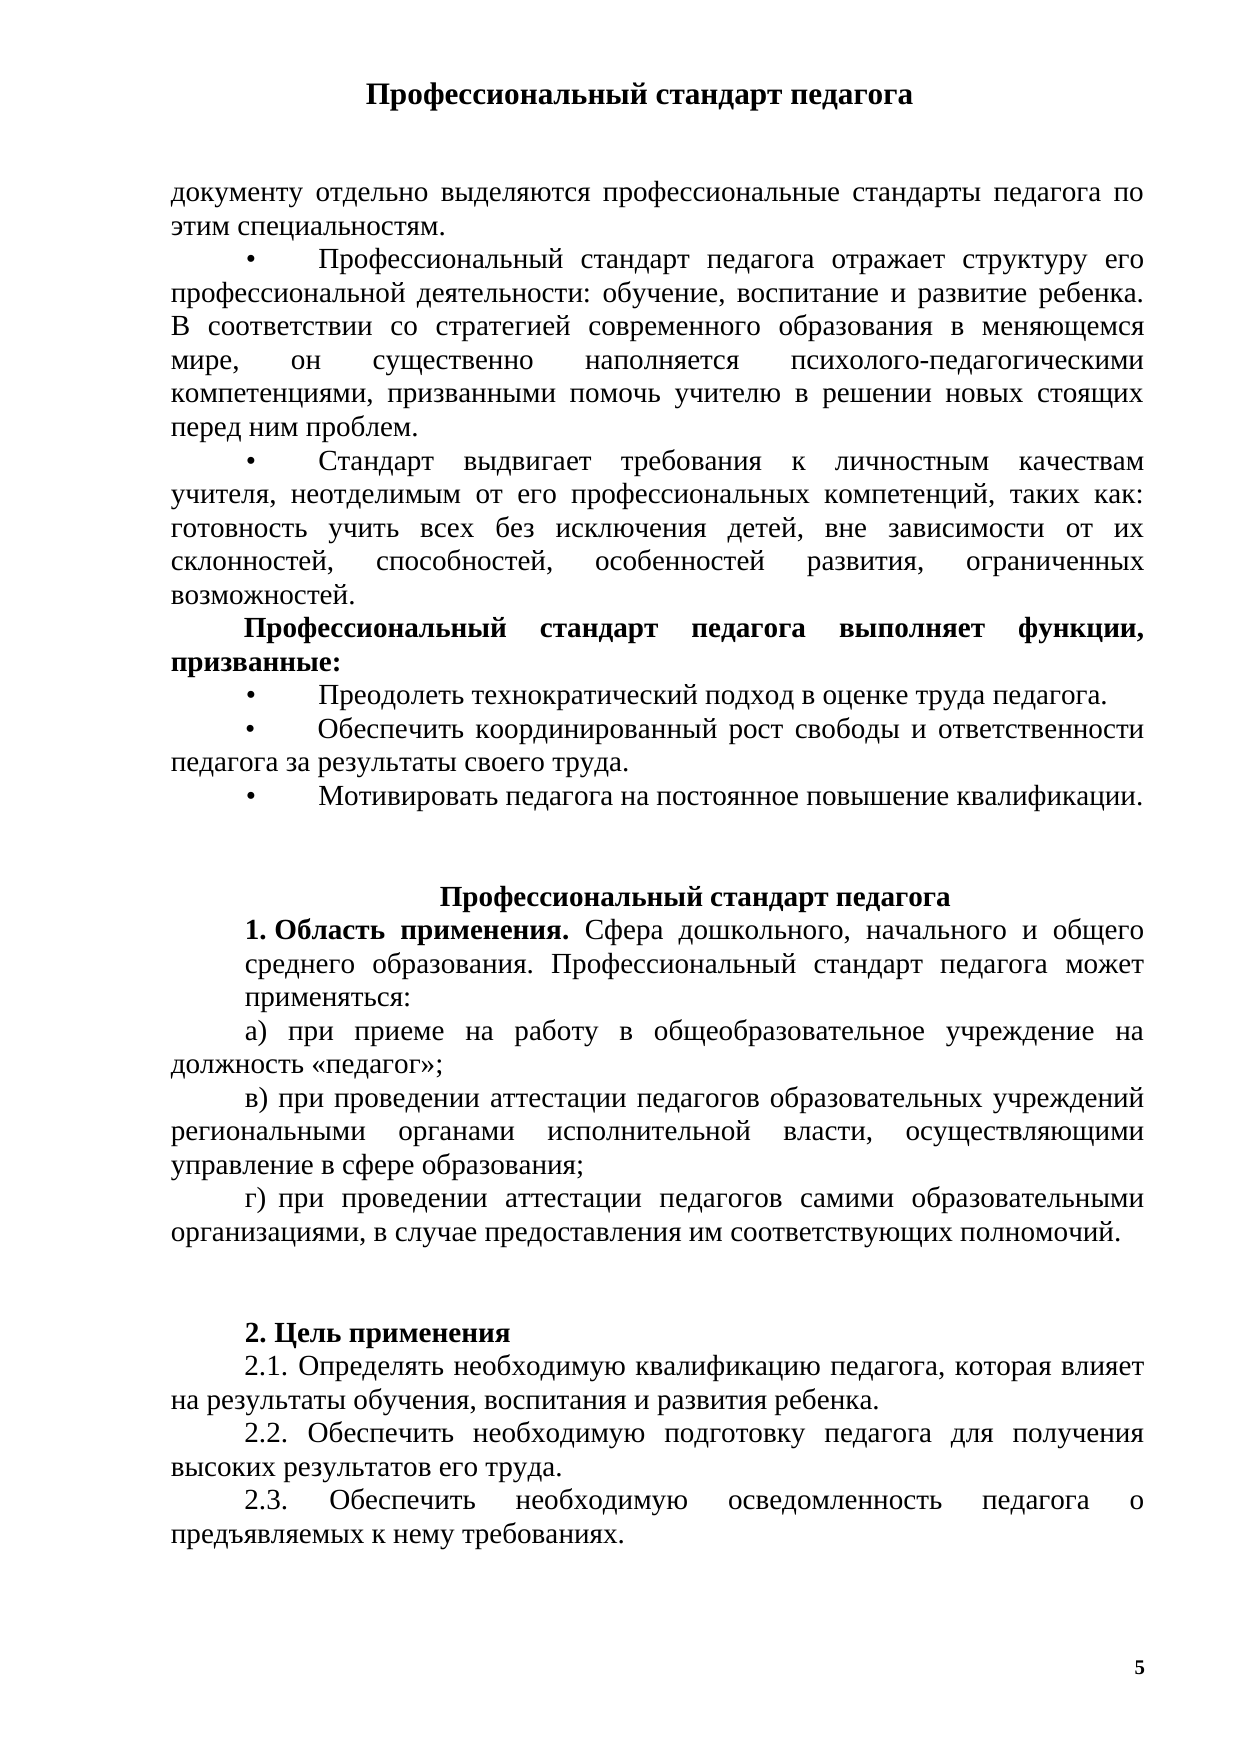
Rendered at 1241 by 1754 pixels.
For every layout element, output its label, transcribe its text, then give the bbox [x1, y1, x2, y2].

text в) при проведении аттестации педагогов образовательных учреждений региональными органами исполнительной власти, осуществляющими управление в сфере образования; [171, 1080, 1145, 1181]
text 2. Цель применения [244, 1315, 1145, 1348]
text • Преодолеть технократический подход в оценке труда педагога. [246, 677, 1145, 711]
text г) при проведении аттестации педагогов самими образовательными организациями, в случае предоставления им соответствующих полномочий. [171, 1181, 1145, 1248]
text а) при приеме на работу в общеобразовательное учреждение на должность «педагог»; [171, 1013, 1145, 1080]
text 1. Область применения. Сфера дошкольного, начального и общего среднего образования. Профессиональный стандарт педагога может применяться: [244, 912, 1145, 1013]
text Профессиональный стандарт педагога выполняет функции, призванные: [171, 610, 1145, 677]
text • Обеспечить координированный рост свободы и ответственности педагога за результаты своего труда. [171, 711, 1145, 778]
text 2.3. Обеспечить необходимую осведомленность педагога о предъявляемых к нему требованиях. [171, 1482, 1145, 1549]
list Профессиональный стандарт педагога отражает структуру его профессиональной деятельности: обучение, воспитание и развитие ребенка. В соответствии со стратегией современного образования в меняющемся мире, он существенно наполняется психолого-педагогическими компетенциями, призванными помочь учителю в решении новых стоящих перед ним проблем. [171, 241, 1145, 443]
text Профессиональный стандарт педагога [439, 879, 1145, 912]
text 2.1. Определять необходимую квалификацию педагога, которая влияет на результаты обучения, воспитания и развития ребенка. [171, 1348, 1145, 1415]
text • Мотивировать педагога на постоянное повышение квалификации. [246, 778, 1145, 812]
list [171, 174, 1145, 241]
text 2.2. Обеспечить необходимую подготовку педагога для получения высоких результатов его труда. [171, 1415, 1145, 1482]
list Стандарт выдвигает требования к личностным качествам учителя, неотделимым от его профессиональных компетенций, таких как: готовность учить всех без исключения детей, вне зависимости от их склонностей, способностей, особенностей развития, ограниченных возможностей. [171, 443, 1145, 610]
